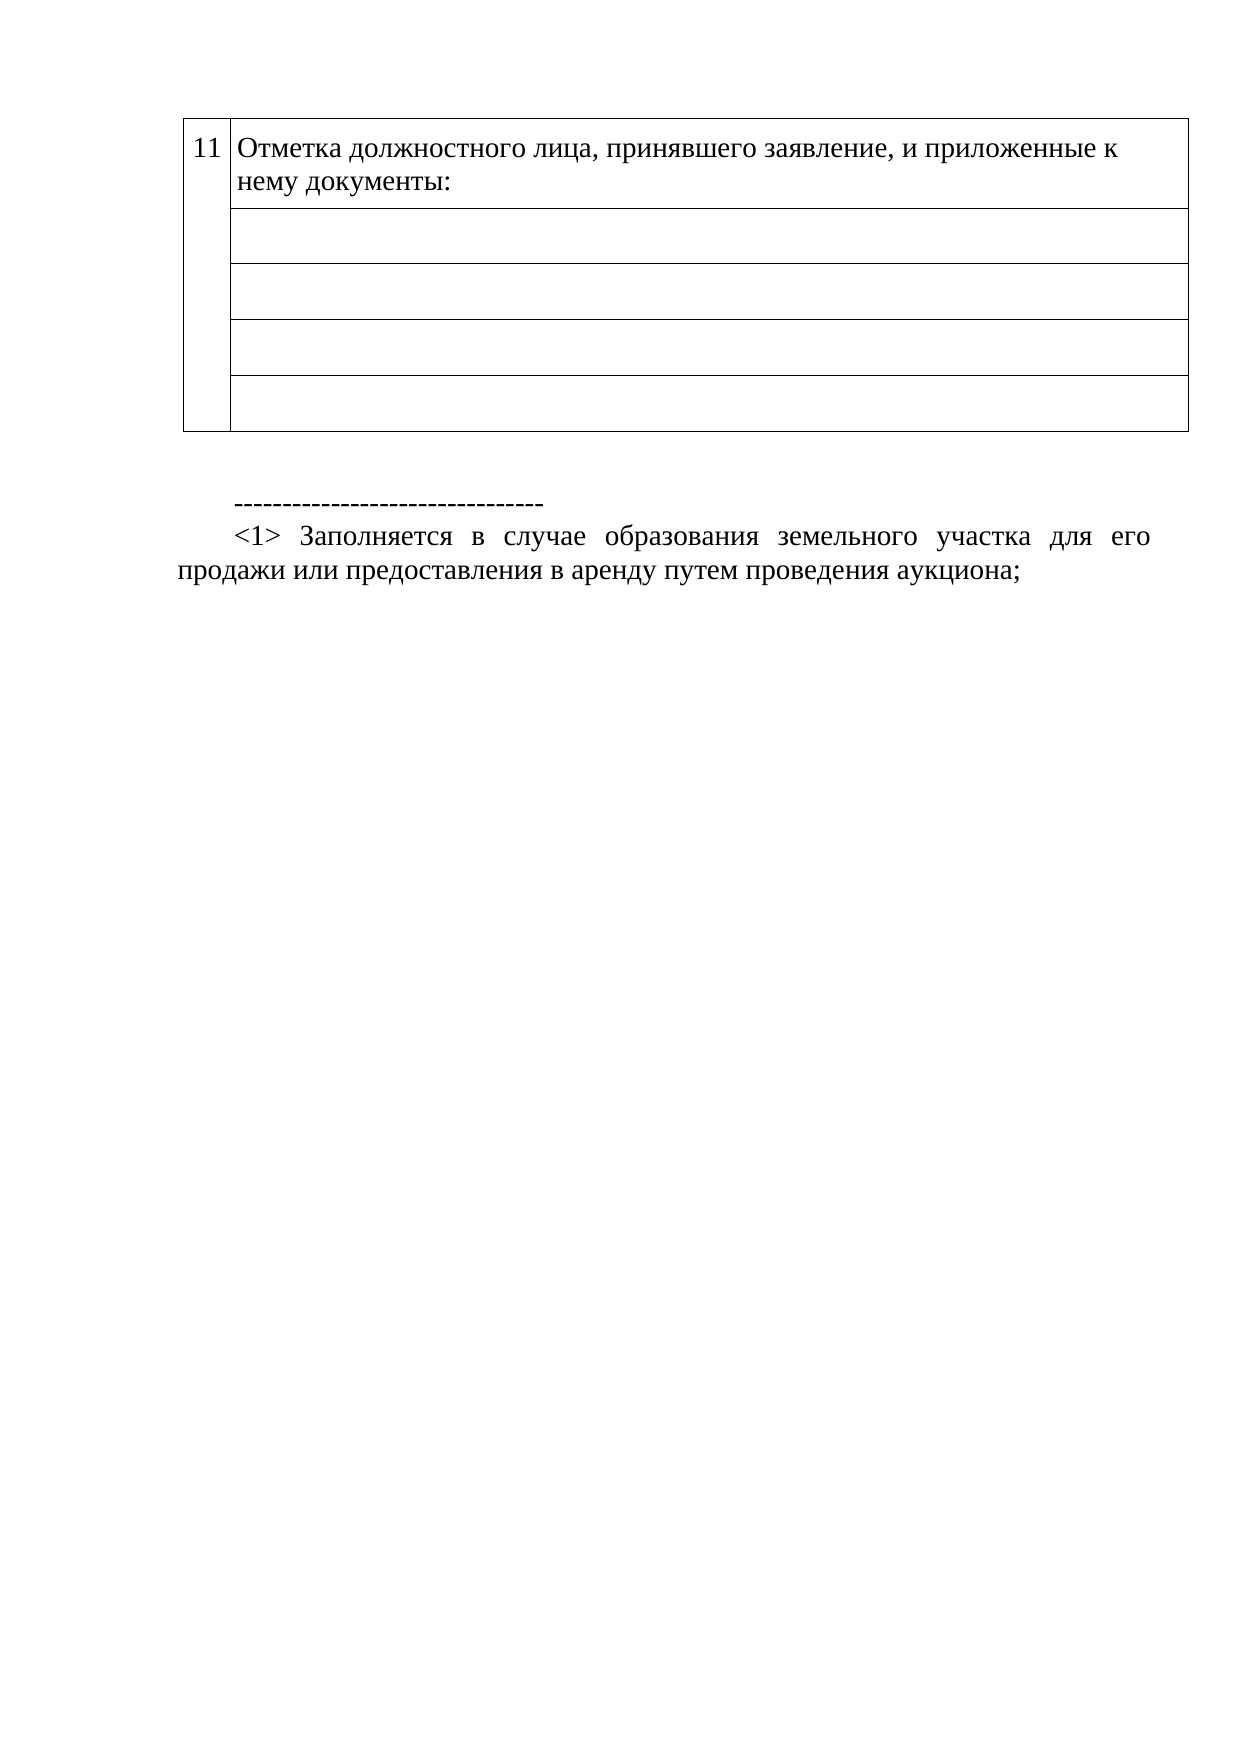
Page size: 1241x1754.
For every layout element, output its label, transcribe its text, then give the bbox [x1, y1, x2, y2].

text <1> Заполняется в случае образования земельного участка для его продажи или предоставления в аренду путем проведения аукциона; [177, 518, 1152, 586]
table_cell [231, 320, 1188, 375]
table_cell [231, 264, 1188, 319]
text -------------------------------- [177, 485, 1152, 518]
table_cell [231, 209, 1188, 263]
table_cell 11 [184, 119, 230, 431]
table_cell [231, 376, 1188, 431]
table_cell Отметка должностного лица, принявшего заявление, и приложенные к нему документы: [231, 119, 1188, 207]
